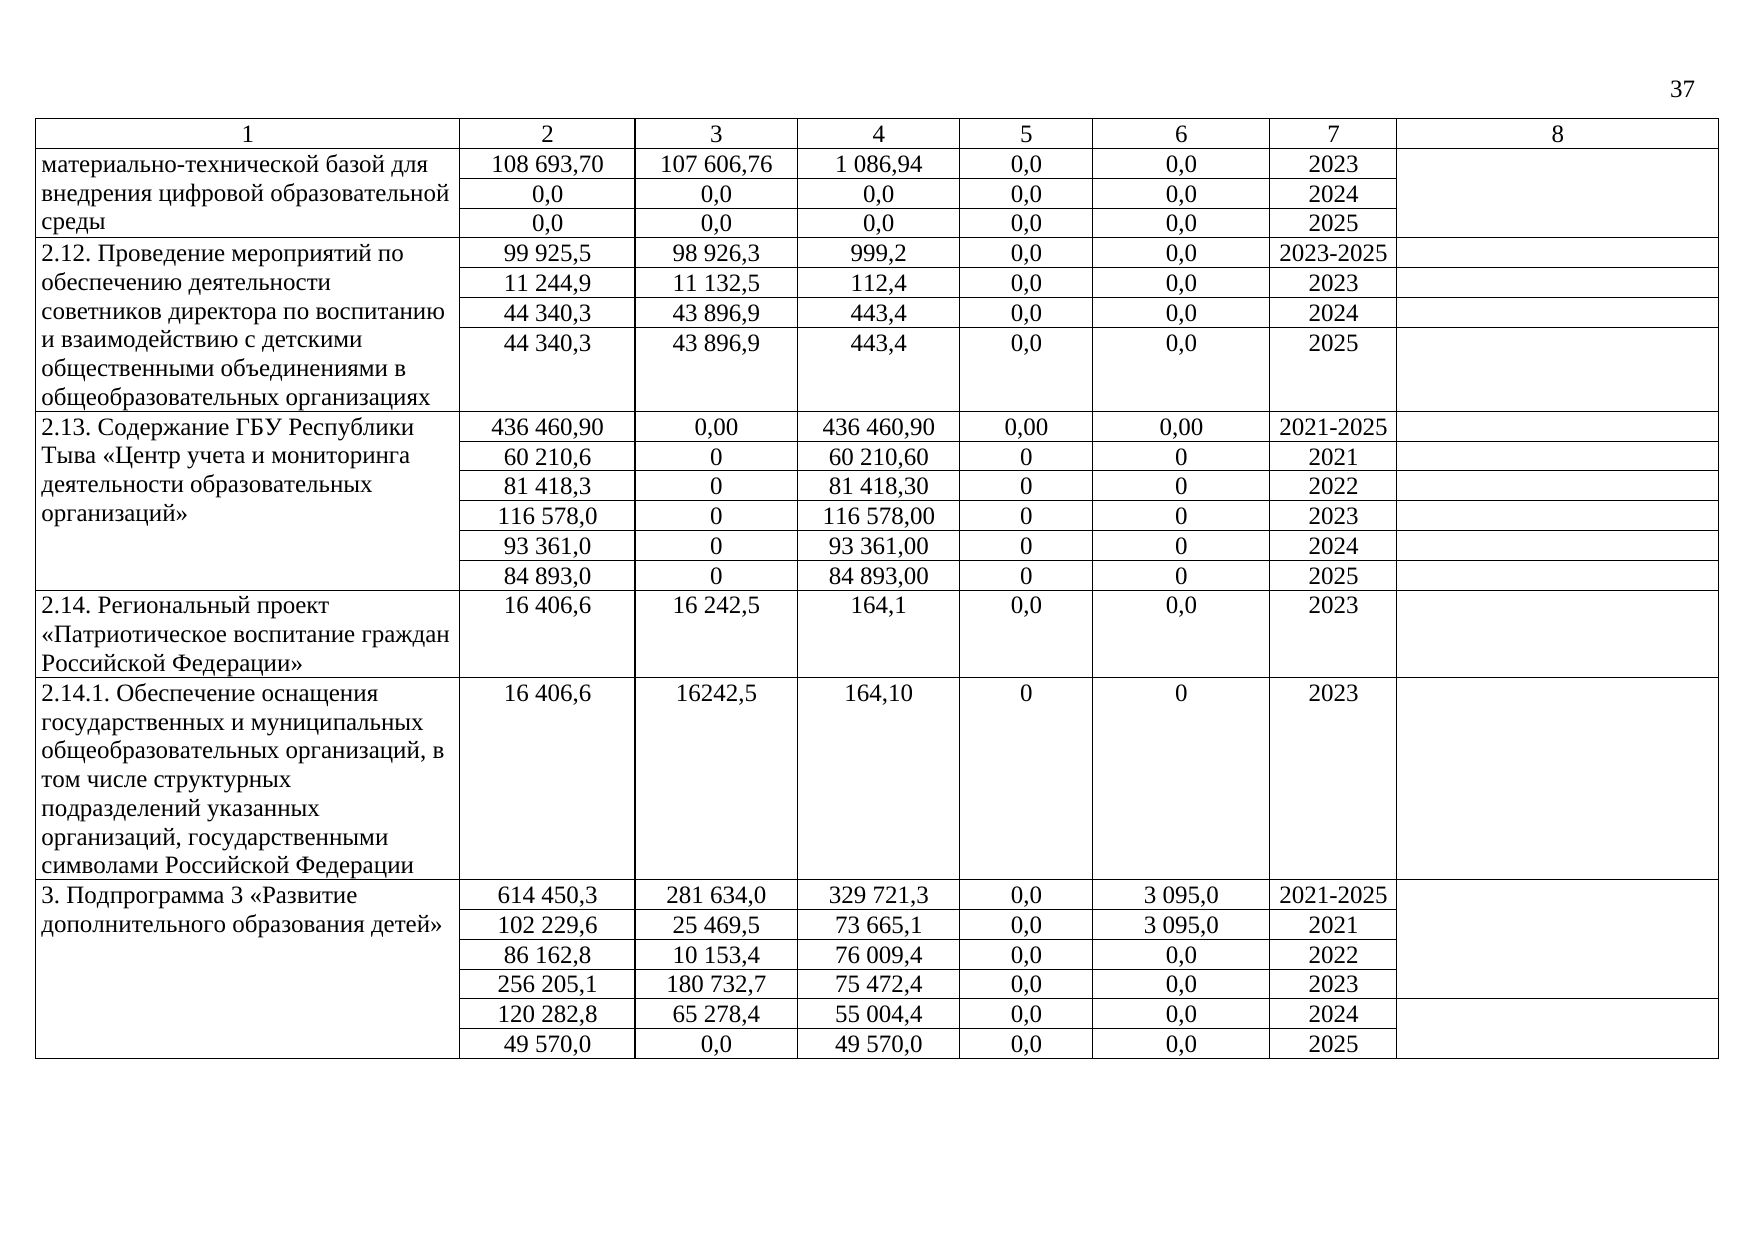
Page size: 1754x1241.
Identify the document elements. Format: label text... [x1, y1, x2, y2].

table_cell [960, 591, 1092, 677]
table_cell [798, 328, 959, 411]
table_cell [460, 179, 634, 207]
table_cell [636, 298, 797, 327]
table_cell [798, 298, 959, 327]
table_header 2 [460, 119, 634, 148]
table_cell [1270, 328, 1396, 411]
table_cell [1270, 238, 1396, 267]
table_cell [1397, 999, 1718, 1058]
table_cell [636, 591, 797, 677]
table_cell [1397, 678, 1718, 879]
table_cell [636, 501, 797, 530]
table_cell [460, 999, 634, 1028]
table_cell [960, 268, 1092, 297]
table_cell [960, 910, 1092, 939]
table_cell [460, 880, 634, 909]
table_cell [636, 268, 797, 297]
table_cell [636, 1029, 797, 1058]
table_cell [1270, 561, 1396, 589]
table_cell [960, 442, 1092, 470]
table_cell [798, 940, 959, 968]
table_header 6 [1093, 119, 1269, 148]
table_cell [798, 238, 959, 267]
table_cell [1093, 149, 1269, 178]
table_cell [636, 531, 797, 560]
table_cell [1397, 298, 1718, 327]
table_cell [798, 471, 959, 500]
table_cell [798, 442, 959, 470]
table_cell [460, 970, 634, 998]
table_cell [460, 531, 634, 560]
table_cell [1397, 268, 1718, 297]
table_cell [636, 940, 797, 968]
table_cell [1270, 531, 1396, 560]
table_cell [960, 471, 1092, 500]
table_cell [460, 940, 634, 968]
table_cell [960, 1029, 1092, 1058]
table_header 4 [798, 119, 959, 148]
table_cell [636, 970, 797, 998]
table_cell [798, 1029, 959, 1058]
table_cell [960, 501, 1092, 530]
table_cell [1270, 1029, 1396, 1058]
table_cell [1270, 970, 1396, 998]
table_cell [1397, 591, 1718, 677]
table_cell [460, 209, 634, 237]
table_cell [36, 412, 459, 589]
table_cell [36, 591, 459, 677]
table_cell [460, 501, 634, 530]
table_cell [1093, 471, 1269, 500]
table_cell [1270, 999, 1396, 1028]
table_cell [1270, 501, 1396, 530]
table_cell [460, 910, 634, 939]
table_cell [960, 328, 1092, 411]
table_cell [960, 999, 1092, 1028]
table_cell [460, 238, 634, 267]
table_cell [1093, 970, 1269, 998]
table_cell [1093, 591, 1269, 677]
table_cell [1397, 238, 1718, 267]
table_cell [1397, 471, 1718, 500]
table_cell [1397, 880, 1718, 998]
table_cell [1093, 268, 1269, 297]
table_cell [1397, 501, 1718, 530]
table_header 8 [1397, 119, 1718, 148]
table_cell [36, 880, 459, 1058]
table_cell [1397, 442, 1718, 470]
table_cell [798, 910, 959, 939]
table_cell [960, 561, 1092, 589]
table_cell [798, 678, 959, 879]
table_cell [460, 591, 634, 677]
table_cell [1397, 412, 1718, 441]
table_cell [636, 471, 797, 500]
table_header 3 [636, 119, 797, 148]
table_header 5 [960, 119, 1092, 148]
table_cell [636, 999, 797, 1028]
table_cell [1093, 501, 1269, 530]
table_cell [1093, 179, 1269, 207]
table_header 7 [1270, 119, 1396, 148]
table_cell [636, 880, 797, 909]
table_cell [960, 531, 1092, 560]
table_header 1 [36, 119, 459, 148]
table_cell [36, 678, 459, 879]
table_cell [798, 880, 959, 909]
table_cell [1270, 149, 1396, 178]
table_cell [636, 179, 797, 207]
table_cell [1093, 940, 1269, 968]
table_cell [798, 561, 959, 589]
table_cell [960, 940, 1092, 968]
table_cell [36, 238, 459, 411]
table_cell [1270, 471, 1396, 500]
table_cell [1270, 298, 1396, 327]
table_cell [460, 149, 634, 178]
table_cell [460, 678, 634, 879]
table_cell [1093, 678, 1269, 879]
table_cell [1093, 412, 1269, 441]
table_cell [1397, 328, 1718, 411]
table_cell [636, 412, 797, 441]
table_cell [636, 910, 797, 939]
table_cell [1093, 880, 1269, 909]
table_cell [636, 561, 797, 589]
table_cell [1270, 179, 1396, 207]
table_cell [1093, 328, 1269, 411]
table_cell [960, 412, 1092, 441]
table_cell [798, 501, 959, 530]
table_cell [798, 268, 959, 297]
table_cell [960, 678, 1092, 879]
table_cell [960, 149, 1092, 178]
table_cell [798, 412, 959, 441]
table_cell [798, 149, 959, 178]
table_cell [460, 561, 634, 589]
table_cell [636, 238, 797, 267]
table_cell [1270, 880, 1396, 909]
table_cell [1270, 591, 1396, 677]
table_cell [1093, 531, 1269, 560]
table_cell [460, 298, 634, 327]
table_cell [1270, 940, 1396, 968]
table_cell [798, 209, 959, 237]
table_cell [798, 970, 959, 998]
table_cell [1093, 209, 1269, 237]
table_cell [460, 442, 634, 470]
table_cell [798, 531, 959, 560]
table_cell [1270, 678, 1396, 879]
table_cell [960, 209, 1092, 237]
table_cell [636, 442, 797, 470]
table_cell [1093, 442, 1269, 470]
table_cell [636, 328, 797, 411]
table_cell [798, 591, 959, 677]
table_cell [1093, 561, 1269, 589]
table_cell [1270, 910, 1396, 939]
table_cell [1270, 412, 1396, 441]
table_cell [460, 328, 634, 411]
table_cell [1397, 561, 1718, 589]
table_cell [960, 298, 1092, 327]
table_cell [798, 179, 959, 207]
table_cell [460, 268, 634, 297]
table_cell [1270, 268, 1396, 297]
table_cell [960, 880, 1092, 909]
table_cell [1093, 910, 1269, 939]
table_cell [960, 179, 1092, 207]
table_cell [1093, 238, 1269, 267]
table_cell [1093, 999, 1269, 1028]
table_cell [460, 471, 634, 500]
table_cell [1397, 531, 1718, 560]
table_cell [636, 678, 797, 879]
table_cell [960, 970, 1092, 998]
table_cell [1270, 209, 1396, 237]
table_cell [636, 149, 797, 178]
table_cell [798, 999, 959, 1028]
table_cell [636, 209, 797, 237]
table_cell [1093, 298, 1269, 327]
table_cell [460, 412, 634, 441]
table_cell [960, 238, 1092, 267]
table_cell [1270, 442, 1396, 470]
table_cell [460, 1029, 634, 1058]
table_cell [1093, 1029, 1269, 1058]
